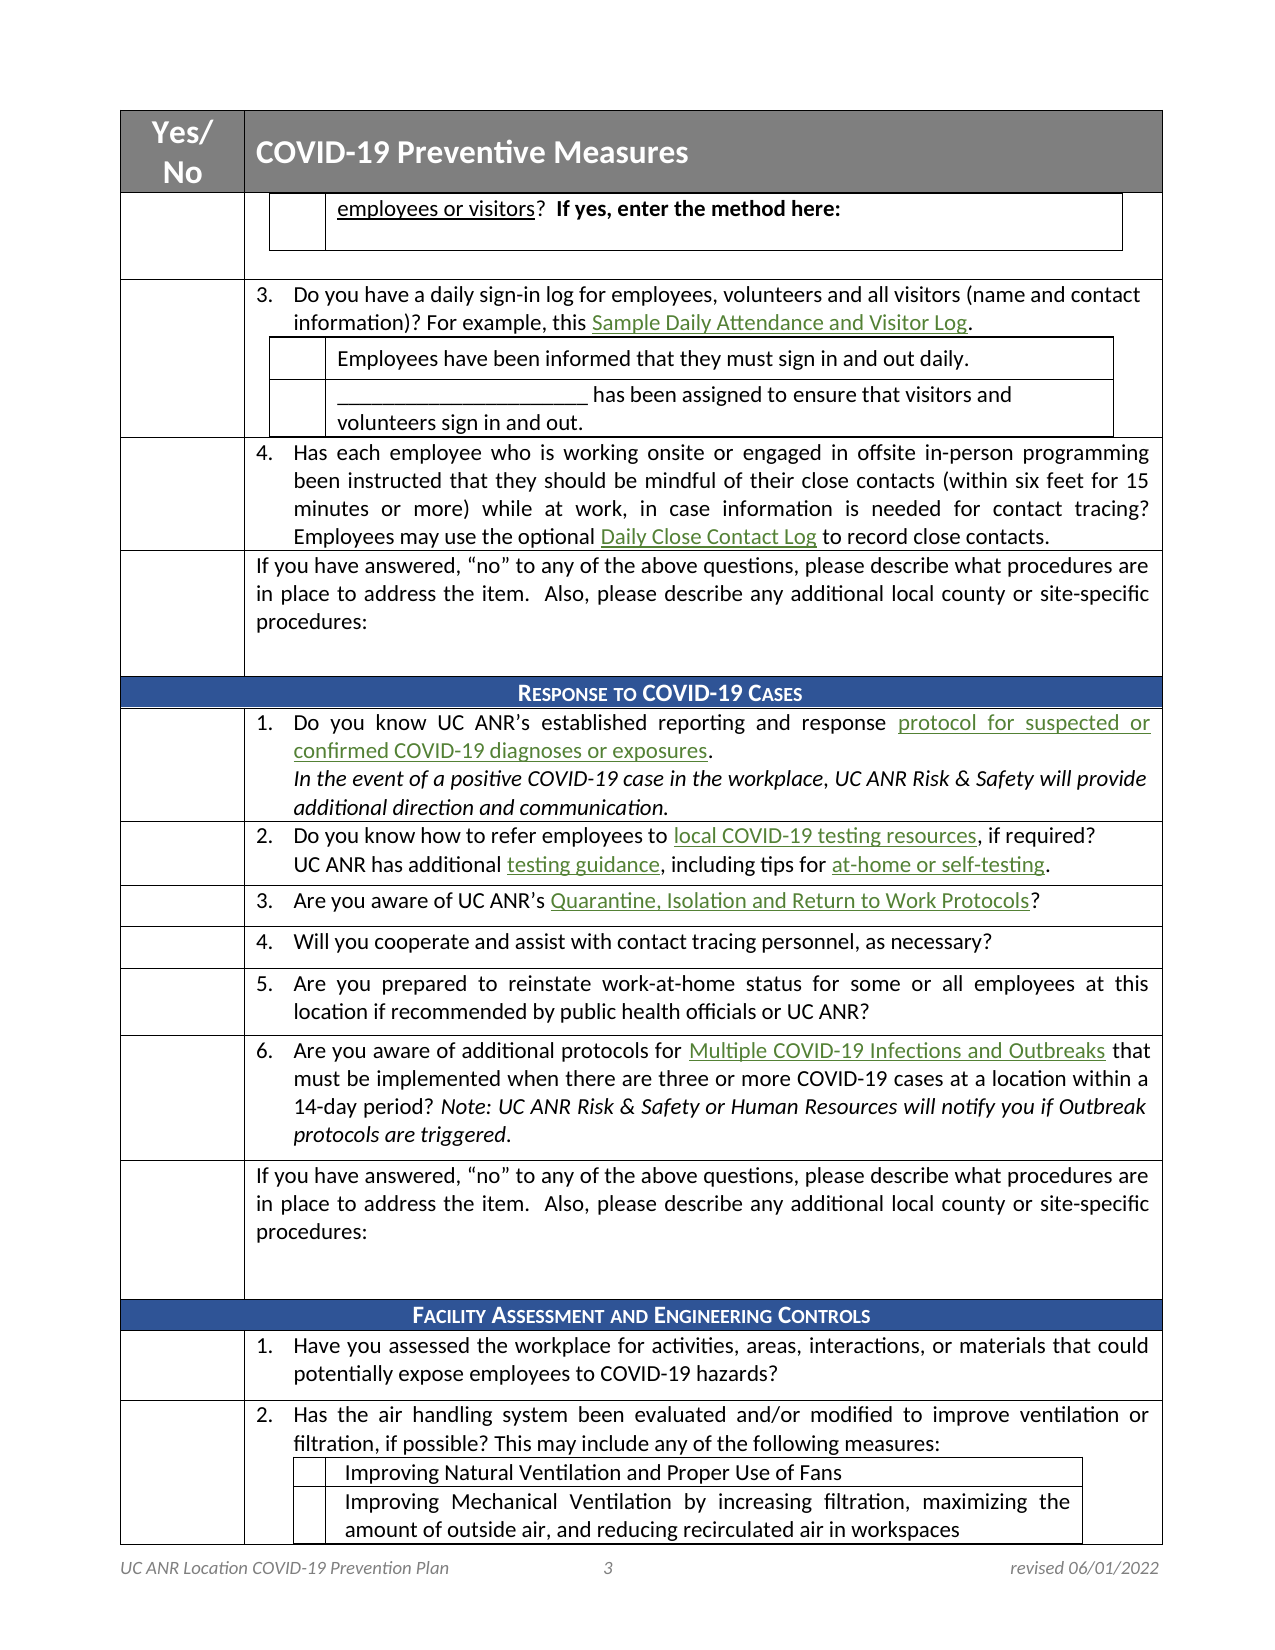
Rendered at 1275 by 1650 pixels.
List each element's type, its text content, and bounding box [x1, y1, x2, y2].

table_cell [245, 1401, 1162, 1544]
table_cell [121, 969, 244, 1035]
table_header Yes/No [121, 111, 244, 192]
table_cell Do you know how to refer employees to local COVID-19 testing resources, if required? UC ANR has additional testing guidance, including tips for at-home or self-testing. [245, 822, 1162, 885]
table_cell [121, 886, 244, 926]
table_cell [121, 822, 244, 885]
table_cell Has each employee who is working onsite or engaged in offsite in-person programming been instructed that they should be mindful of their close contacts (within six feet for 15 minutes or more) while at work, in case information is needed for contact tracing? Employees may use the optional Daily Close Contact Log to record close contacts. [245, 438, 1162, 550]
table_cell [121, 1331, 244, 1399]
table_cell [121, 1036, 244, 1160]
table_cell Are you aware of additional protocols for Multiple COVID-19 Infections and Outbreaks that must be implemented when there are three or more COVID-19 cases at a location within a 14-day period? Note: UC ANR Risk & Safety or Human Resources will notify you if Outbreak protocols are triggered. [245, 1036, 1162, 1160]
table_cell [121, 709, 244, 821]
table_cell [121, 927, 244, 968]
table_header COVID-19 Preventive Measures [245, 111, 1162, 192]
table_cell [121, 1161, 244, 1298]
table_cell Do you know UC ANR’s established reporting and response protocol for suspected or confirmed COVID-19 diagnoses or exposures. In the event of a positive COVID-19 case in the workplace, UC ANR Risk & Safety will provide additional direction and communication. [245, 709, 1162, 821]
table_cell Facility Assessment and Engineering Controls [121, 1300, 1162, 1330]
table_cell [121, 1401, 244, 1544]
table_cell Are you aware of UC ANR’s Quarantine, Isolation and Return to Work Protocols? [245, 886, 1162, 926]
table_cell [245, 193, 1162, 279]
table_cell [121, 551, 244, 676]
table_cell If you have answered, “no” to any of the above questions, please describe what procedures are in place to address the item. Also, please describe any additional local county or site-specific procedures: [245, 1161, 1162, 1298]
table_cell [121, 280, 244, 437]
table_cell Have you assessed the workplace for activities, areas, interactions, or materials that could potentially expose employees to COVID-19 hazards? [245, 1331, 1162, 1399]
table_cell [121, 193, 244, 279]
table_cell [121, 438, 244, 550]
table_cell Are you prepared to reinstate work-at-home status for some or all employees at this location if recommended by public health officials or UC ANR? [245, 969, 1162, 1035]
table_cell Response to COVID-19 Cases [121, 677, 1162, 707]
table_cell If you have answered, “no” to any of the above questions, please describe what procedures are in place to address the item. Also, please describe any additional local county or site-specific procedures: [245, 551, 1162, 676]
table_cell Will you cooperate and assist with contact tracing personnel, as necessary? [245, 927, 1162, 968]
table_cell Do you have a daily sign-in log for employees, volunteers and all visitors (name and contact information)? For example, this Sample Daily Attendance and Visitor Log. [245, 280, 1162, 437]
